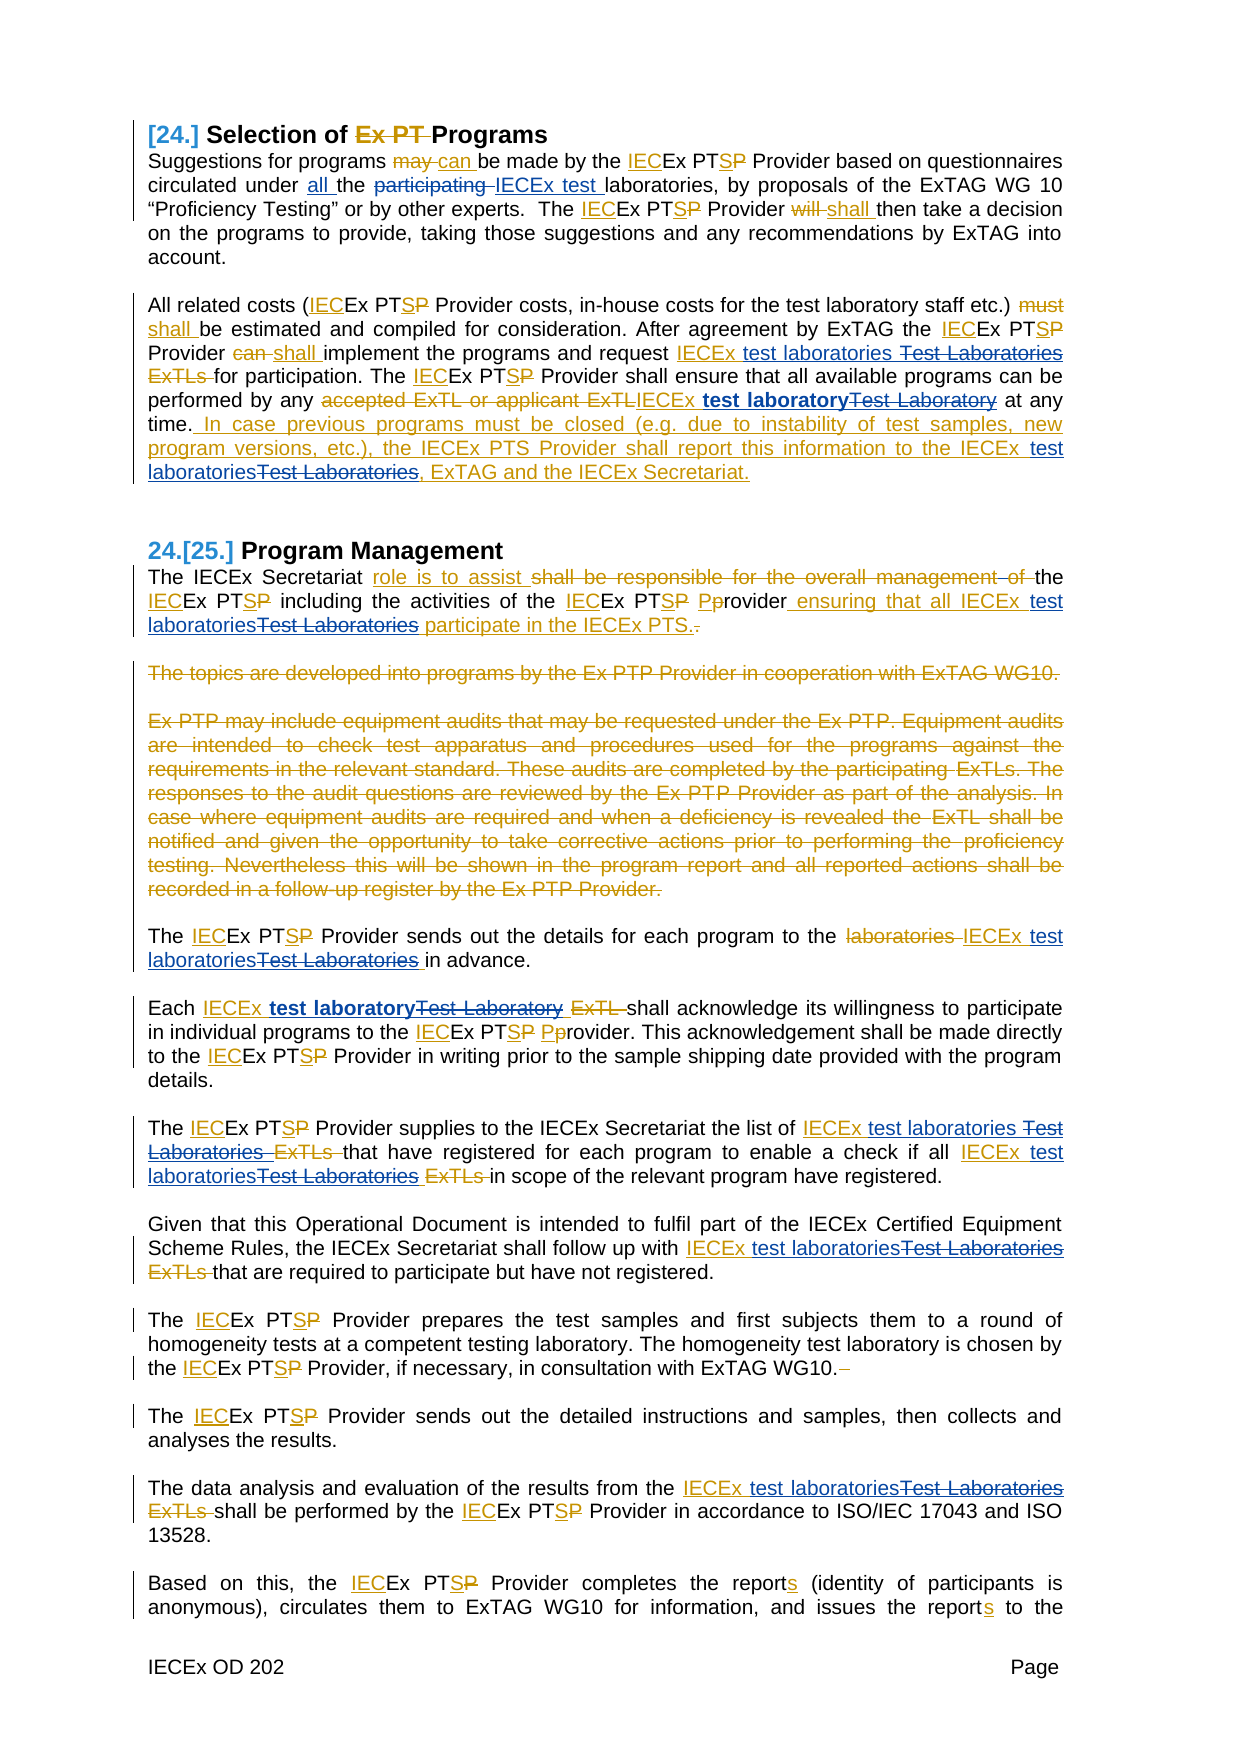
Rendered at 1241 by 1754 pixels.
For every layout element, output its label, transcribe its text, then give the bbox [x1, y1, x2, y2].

text All related costs (Ex PT Provider costs, in-house costs for the test laboratory staff etc.) be estimated and compiled for consideration. After agreement by ExTAG the Ex PT Provider implement the programs and request for participation. The Ex PT Provider shall ensure that all available programs can be performed by any at any time. [148, 458, 1063, 484]
text The Ex PT Provider supplies to the IECEx Secretariat the list of that have registered for each program to enable a check if all in scope of the relevant program have registered. [148, 1116, 1063, 1188]
text Program Management [148, 536, 1063, 565]
text The data analysis and evaluation of the results from the shall be performed by the Ex PT Provider in accordance to ISO/IEC 17043 and ISO 13528. [148, 1475, 1063, 1547]
text Suggestions for programs be made by the Ex PT Provider based on questionnaires circulated under the laboratories, by proposals of the ExTAG WG 10 “Proficiency Testing” or by other experts. The Ex PT Provider then take a decision on the programs to provide, taking those suggestions and any recommendations by ExTAG into account. [148, 149, 1063, 268]
text The Ex PT Provider sends out the details for each program to the in advance. [148, 924, 1063, 972]
text The Ex PT Provider sends out the detailed instructions and samples, then collects and analyses the results. [148, 1403, 1063, 1451]
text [148, 1571, 1063, 1619]
text Selection of Programs [148, 120, 1063, 149]
text The Ex PT Provider prepares the test samples and first subjects them to a round of homogeneity tests at a competent testing laboratory. The homogeneity test laboratory is chosen by the Ex PT Provider, if necessary, in consultation with ExTAG WG10. [148, 1308, 1063, 1379]
text Given that this Operational Document is intended to fulfil part of the IECEx Certified Equipment Scheme Rules, the IECEx Secretariat shall follow up with that are required to participate but have not registered. [148, 1212, 1063, 1284]
text All related costs (Ex PT Provider costs, in-house costs for the test laboratory staff etc.) be estimated and compiled for consideration. After agreement by ExTAG the Ex PT Provider implement the programs and request for participation. The Ex PT Provider shall ensure that all available programs can be performed by any at any time. [148, 292, 1063, 457]
text Each shall acknowledge its willingness to participate in individual programs to the Ex PT rovider. This acknowledgement shall be made directly to the Ex PT Provider in writing prior to the sample shipping date provided with the program details. [148, 996, 1063, 1092]
text The IECEx Secretariat the Ex PT including the activities of the Ex PT rovider [148, 565, 1063, 637]
